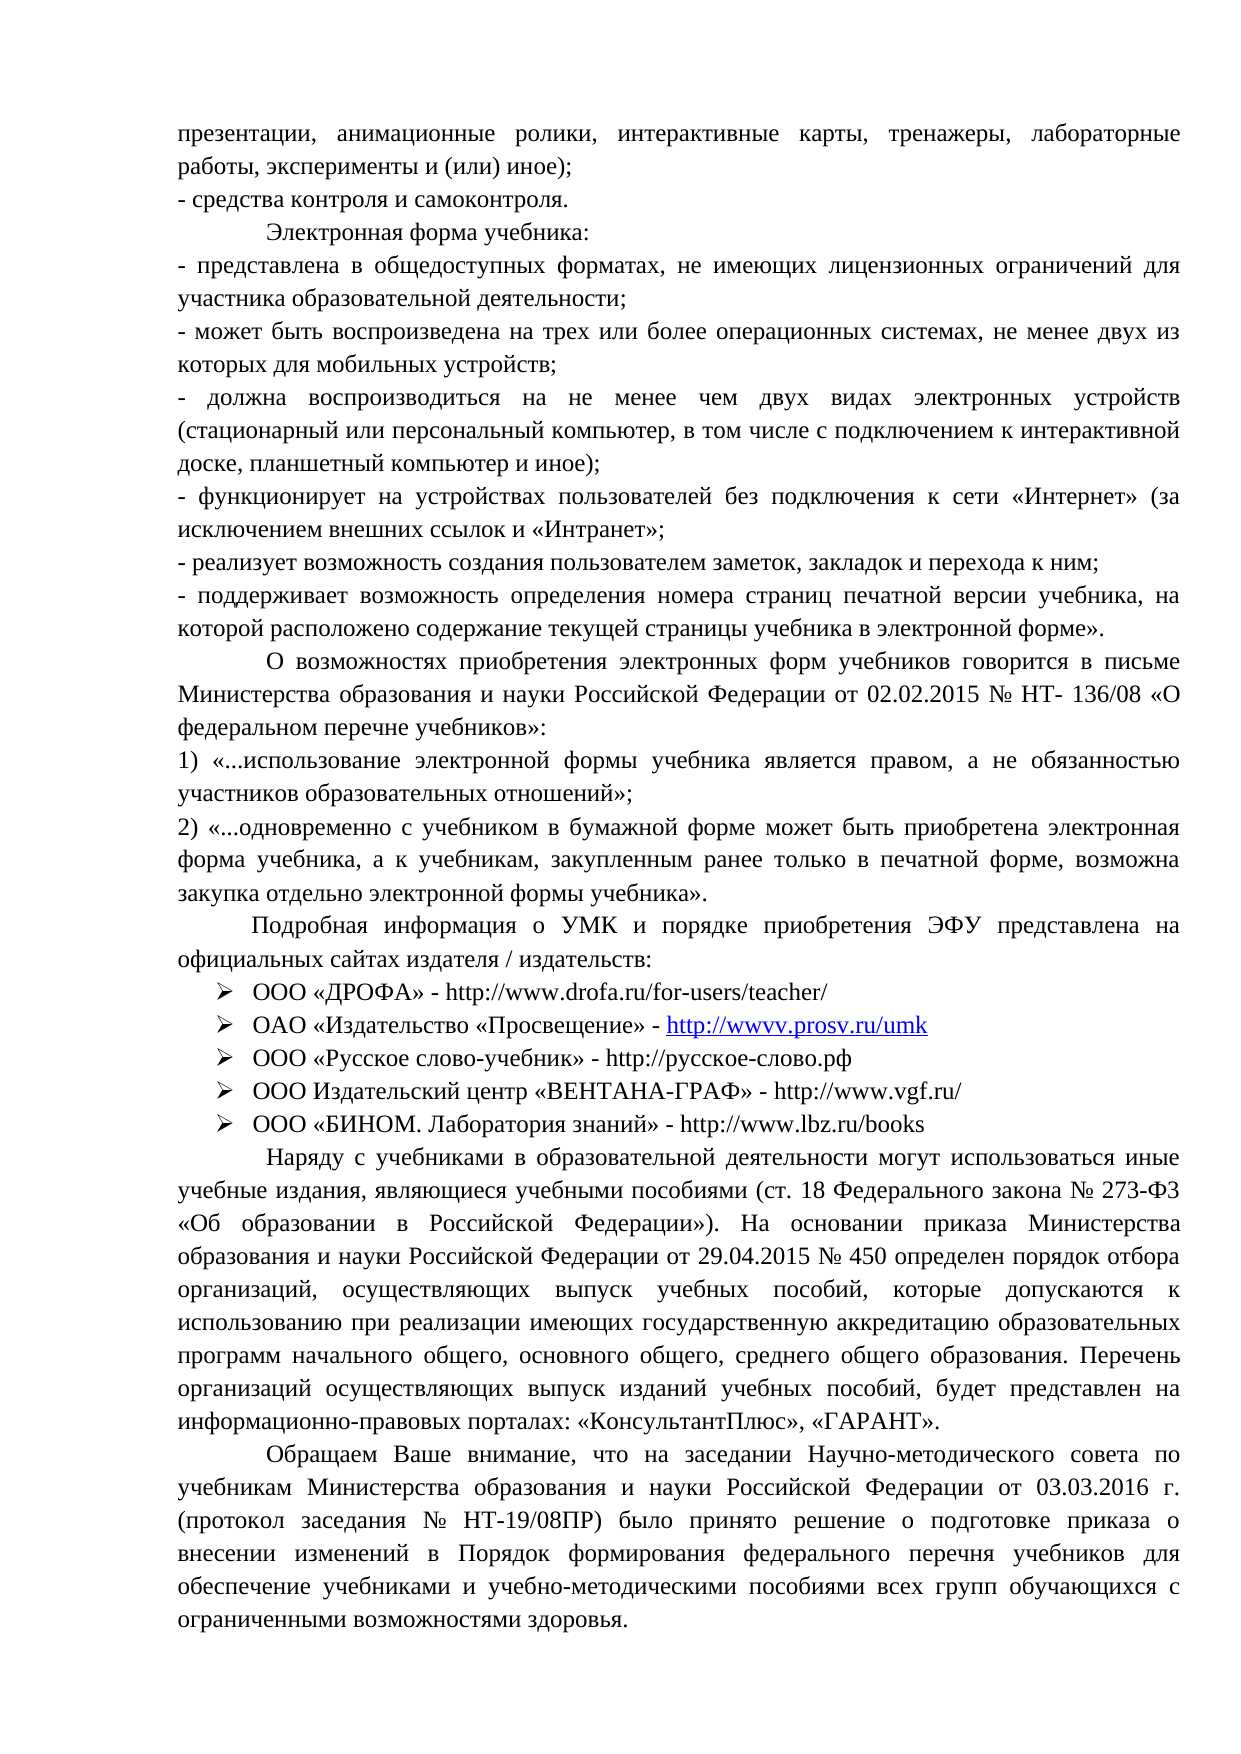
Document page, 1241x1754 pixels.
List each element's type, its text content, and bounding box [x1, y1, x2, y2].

text - реализует возможность создания пользователем заметок, закладок и перехода к ним; [177, 646, 1181, 675]
list ООО Издательский центр «ВЕНТАНА-ГРАФ» - http://www.vgf.ru/ [215, 1175, 1181, 1203]
text -педагогически обоснованное для усвоения материала учебника количество мультимедийных и (или) интерактивных элементов (галереи изображений, аудиофрагменты, видеоролики, презентации, анимационные ролики, интерактивные карты, тренажеры, лабораторные работы, эксперименты и (или) иное); [177, 151, 1181, 279]
list ООО «Русское слово-учебник» - http://русское-слово.рф [215, 1142, 1181, 1171]
text 1) «...использование электронной формы учебника является правом, а не обязанностью участников образовательных отношений»; [177, 844, 1181, 906]
text - представлена в общедоступных форматах, не имеющих лицензионных ограничений для участника образовательной деятельности; [177, 349, 1181, 411]
text - должна воспроизводиться на не менее чем двух видах электронных устройств (стационарный или персональный компьютер, в том числе с подключением к интерактивной доске, планшетный компьютер и иное); [177, 481, 1181, 576]
text - поддерживает возможность определения номера страниц печатной версии учебника, на которой расположено содержание текущей страницы учебника в электронной форме». [177, 679, 1181, 741]
text Подробная информация о УМК и порядке приобретения ЭФУ представлена на официальных сайтах издателя / издательств: [177, 1010, 1181, 1071]
list ОАО «Издательство «Просвещение» - http://wwvv.prosv.ru/umk [215, 1109, 1181, 1137]
text Электронная форма учебника: [177, 316, 1181, 345]
text - может быть воспроизведена на трех или более операционных системах, не менее двух из которых для мобильных устройств; [177, 415, 1181, 477]
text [177, 1538, 1181, 1633]
text 2) «...одновременно с учебником в бумажной форме может быть приобретена электронная форма учебника, а к учебникам, закупленным ранее только в печатной форме, возможна закупка отдельно электронной формы учебника». [177, 911, 1181, 1005]
list ООО «ДРОФА» - http://www.drofa.ru/for-users/teacher/ [215, 1076, 1181, 1104]
text Наряду с учебниками в образовательной деятельности могут использоваться иные учебные издания, являющиеся учебными пособиями (ст. 18 Федерального закона № 273-Ф3 «Об образовании в Российской Федерации»). На основании приказа Министерства образования и науки Российской Федерации от 29.04.2015 № 450 определен порядок отбора организаций, осуществляющих выпуск учебных пособий, которые допускаются к использованию при реализации имеющих государственную аккредитацию образовательных программ начального общего, основного общего, среднего общего образования. Перечень организаций осуществляющих выпуск изданий учебных пособий, будет представлен на информационно-правовых порталах: «КонсультантПлюс», «ГАРАНТ». [177, 1241, 1181, 1534]
text - средства контроля и самоконтроля. [177, 283, 1181, 312]
list ООО «БИНОМ. Лаборатория знаний» - http://www.lbz.ru/books [215, 1208, 1181, 1237]
text О возможностях приобретения электронных форм учебников говорится в письме Министерства образования и науки Российской Федерации от 02.02.2015 № НТ- 136/08 «О федеральном перечне учебников»: [177, 746, 1181, 840]
text Электронная форма учебника (ЭФУ) содержит: [177, 118, 1181, 147]
text - функционирует на устройствах пользователей без подключения к сети «Интернет» (за исключением внешних ссылок и «Интранет»; [177, 580, 1181, 642]
